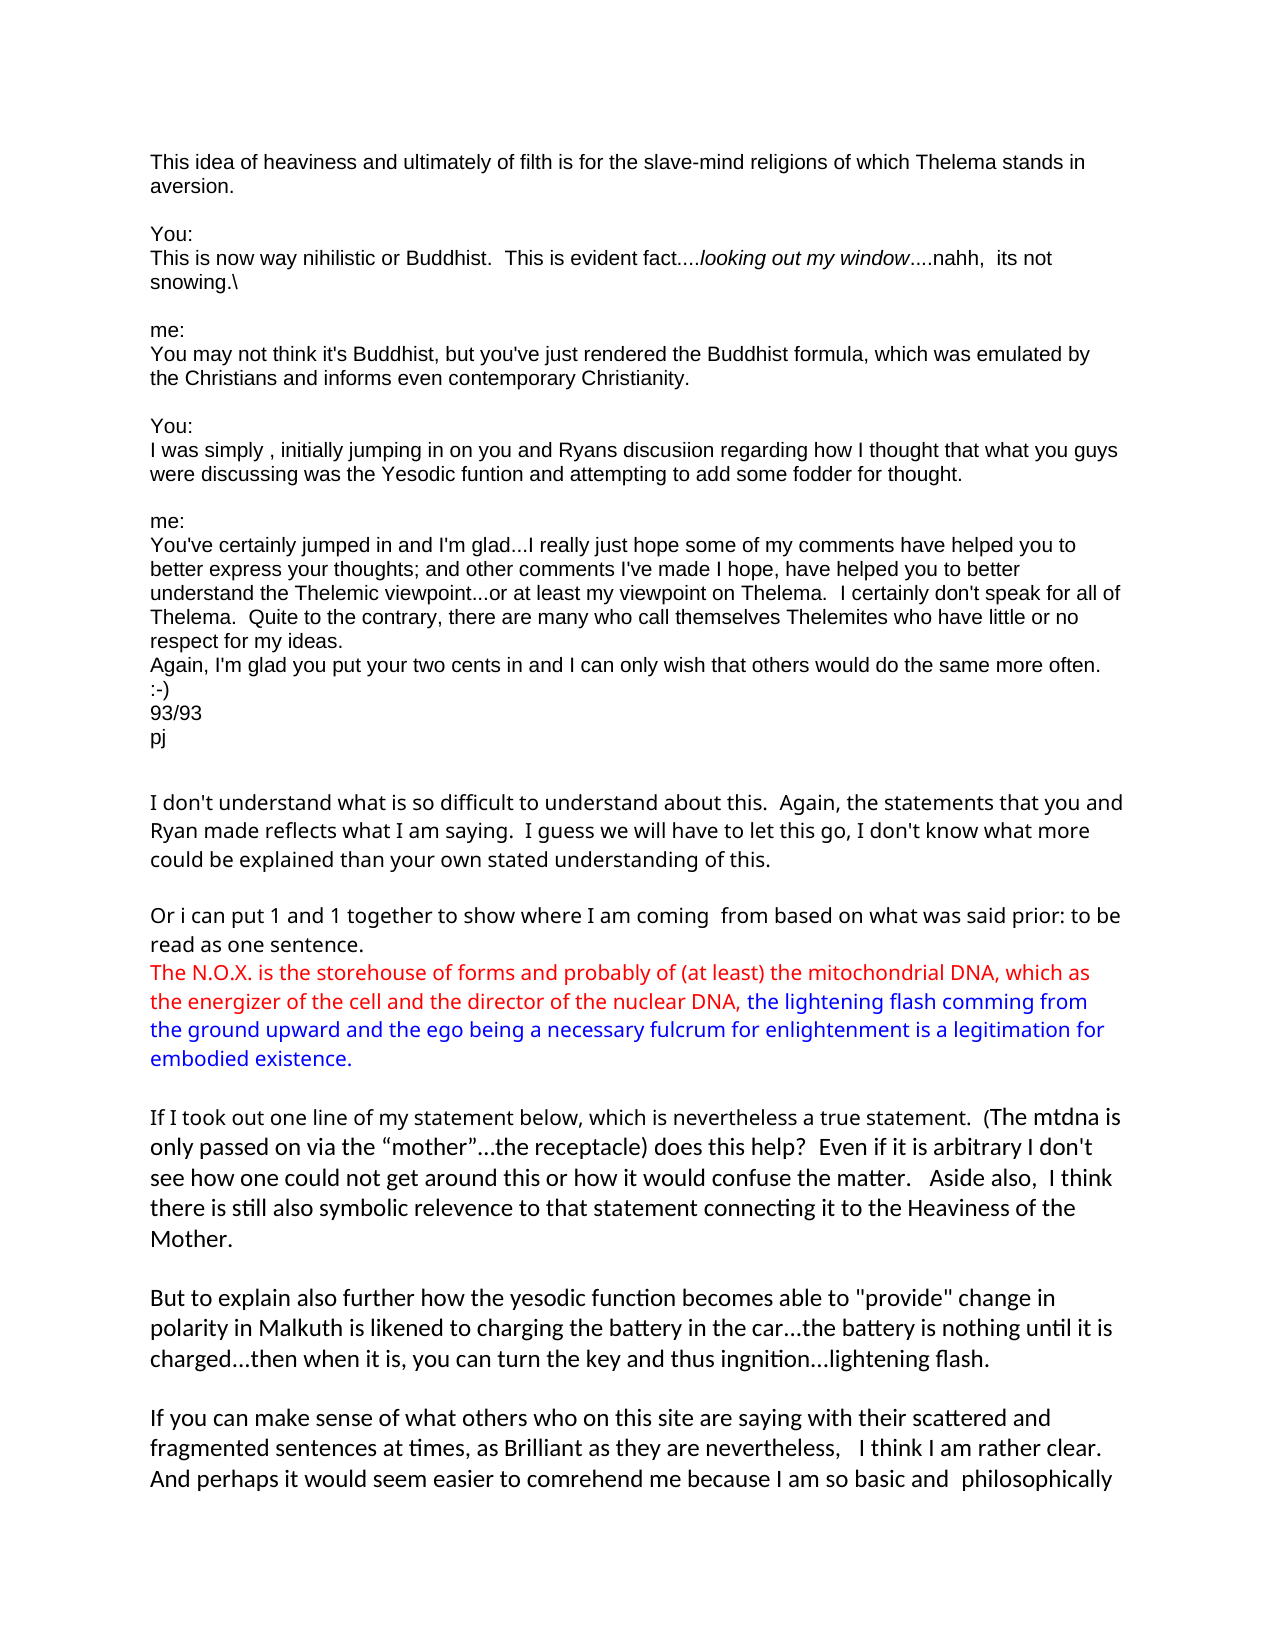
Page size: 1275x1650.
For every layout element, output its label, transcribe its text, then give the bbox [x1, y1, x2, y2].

text This idea of heaviness and ultimately of filth is for the slave-mind religions of which Thelema stands in aversion. [150, 150, 1125, 198]
text me: [150, 318, 1125, 342]
text You: [150, 413, 1125, 437]
text Again, I'm glad you put your two cents in and I can only wish that others would do the same more often. [150, 653, 1125, 677]
text This is now way nihilistic or Buddhist. This is evident fact....looking out my window....nahh, its not snowing.\ [150, 246, 1125, 294]
text The N.O.X. is the storehouse of forms and probably of (at least) the mitochondrial DNA, which as the energizer of the cell and the director of the nuclear DNA, the lightening flash comming from the ground upward and the ego being a necessary fulcrum for enlightenment is a legitimation for embodied existence. [150, 958, 1125, 1072]
text I was simply , initially jumping in on you and Ryans discusiion regarding how I thought that what you guys were discussing was the Yesodic funtion and attempting to add some fodder for thought. [150, 437, 1125, 485]
text 93/93 [150, 701, 1125, 725]
text Or i can put 1 and 1 together to show where I am coming from based on what was said prior: to be read as one sentence. [150, 902, 1125, 958]
text But to explain also further how the yesodic function becomes able to "provide" change in polarity in Malkuth is likened to charging the battery in the car...the battery is nothing until it is charged...then when it is, you can turn the key and thus ingnition...lightening flash. [150, 1282, 1125, 1373]
text You may not think it's Buddhist, but you've just rendered the Buddhist formula, which was emulated by the Christians and informs even contemporary Christianity. [150, 342, 1125, 389]
text If I took out one line of my statement below, which is nevertheless a true statement. (The mtdna is only passed on via the “mother”…the receptacle) does this help? Even if it is arbitrary I don't see how one could not get around this or how it would confuse the matter. Aside also, I think there is still also symbolic relevence to that statement connecting it to the Heaviness of the Mother. [150, 1101, 1125, 1253]
text You've certainly jumped in and I'm glad...I really just hope some of my comments have helped you to better express your thoughts; and other comments I've made I hope, have helped you to better understand the Thelemic viewpoint...or at least my viewpoint on Thelema. I certainly don't speak for all of Thelema. Quite to the contrary, there are many who call themselves Thelemites who have little or no respect for my ideas. [150, 533, 1125, 653]
text :-) [150, 677, 1125, 701]
text You: [150, 222, 1125, 246]
text pj [150, 725, 1125, 749]
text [150, 1402, 1125, 1493]
text I don't understand what is so difficult to understand about this. Again, the statements that you and Ryan made reflects what I am saying. I guess we will have to let this go, I don't know what more could be explained than your own stated understanding of this. [150, 788, 1125, 873]
text me: [150, 509, 1125, 533]
